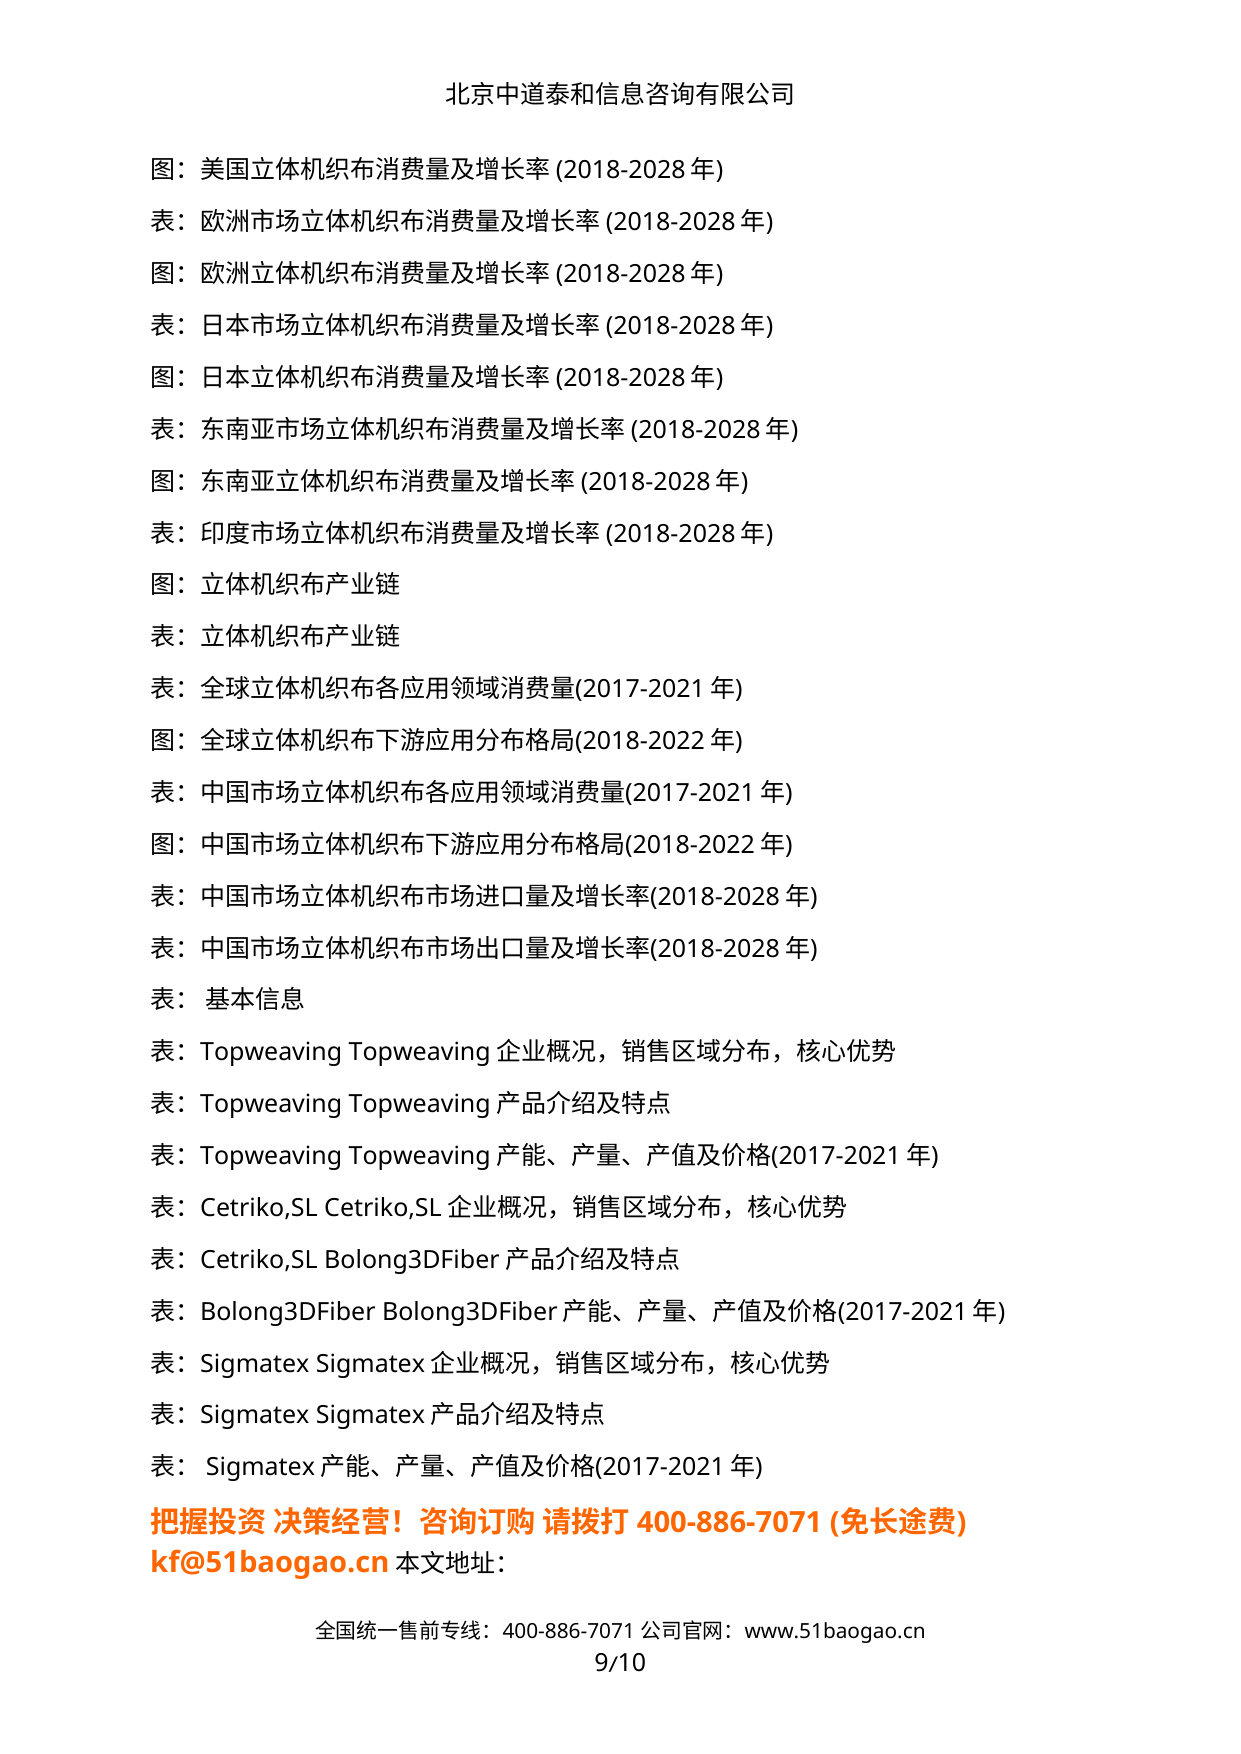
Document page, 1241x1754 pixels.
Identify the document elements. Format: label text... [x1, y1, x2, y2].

text 表：立体机织布产业链 [150, 617, 1090, 653]
text 图：东南亚立体机织布消费量及增长率 (2018-2028年) [150, 461, 1090, 497]
text 图：中国市场立体机织布下游应用分布格局(2018-2022年) [150, 824, 1090, 861]
text 表： Sigmatex产能、产量、产值及价格(2017-2021年) [150, 1447, 1090, 1483]
text 表：中国市场立体机织布各应用领域消费量(2017-2021年) [150, 772, 1090, 809]
text 表：中国市场立体机织布市场出口量及增长率(2018-2028年) [150, 928, 1090, 964]
text 表：Sigmatex Sigmatex产品介绍及特点 [150, 1395, 1090, 1431]
text 图：立体机织布产业链 [150, 565, 1090, 601]
text 表：Topweaving Topweaving企业概况，销售区域分布，核心优势 [150, 1032, 1090, 1068]
text 表：日本市场立体机织布消费量及增长率 (2018-2028年) [150, 306, 1090, 342]
text 表：中国市场立体机织布市场进口量及增长率(2018-2028年) [150, 876, 1090, 912]
text 表：Topweaving Topweaving产能、产量、产值及价格(2017-2021年) [150, 1136, 1090, 1172]
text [150, 1499, 1090, 1581]
text 表：全球立体机织布各应用领域消费量(2017-2021年) [150, 669, 1090, 705]
text 表：Sigmatex Sigmatex企业概况，销售区域分布，核心优势 [150, 1343, 1090, 1379]
text 表：东南亚市场立体机织布消费量及增长率 (2018-2028年) [150, 409, 1090, 446]
text 图：美国立体机织布消费量及增长率 (2018-2028年) [150, 150, 1090, 186]
text 表：Cetriko,SL Bolong3DFiber产品介绍及特点 [150, 1239, 1090, 1276]
text 表：Cetriko,SL Cetriko,SL企业概况，销售区域分布，核心优势 [150, 1187, 1090, 1224]
text 表：欧洲市场立体机织布消费量及增长率 (2018-2028年) [150, 202, 1090, 238]
text 表：Bolong3DFiber Bolong3DFiber产能、产量、产值及价格(2017-2021年) [150, 1291, 1090, 1327]
text 表：印度市场立体机织布消费量及增长率 (2018-2028年) [150, 513, 1090, 549]
text 图：日本立体机织布消费量及增长率 (2018-2028年) [150, 357, 1090, 394]
text 表： 基本信息 [150, 980, 1090, 1016]
text 图：欧洲立体机织布消费量及增长率 (2018-2028年) [150, 254, 1090, 290]
text 图：全球立体机织布下游应用分布格局(2018-2022年) [150, 721, 1090, 757]
text 表：Topweaving Topweaving产品介绍及特点 [150, 1084, 1090, 1120]
